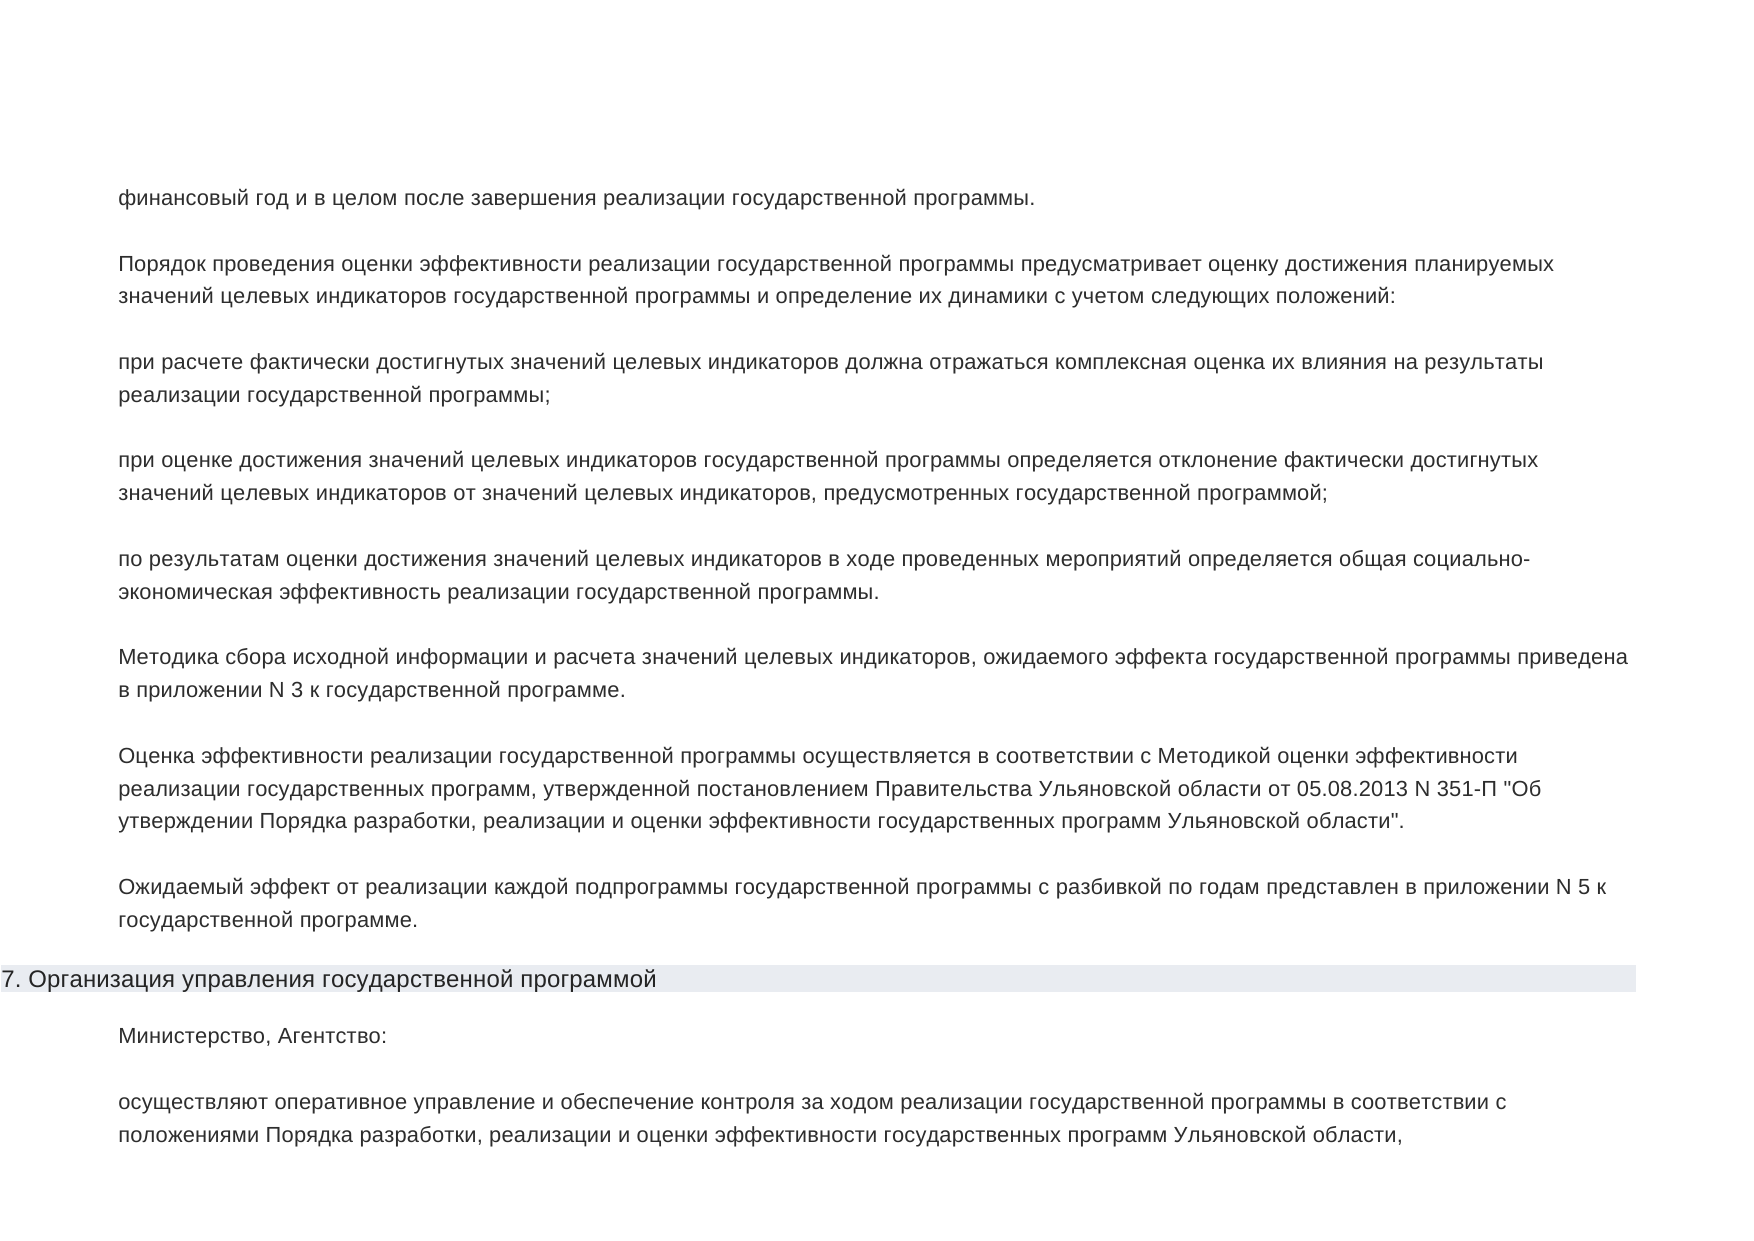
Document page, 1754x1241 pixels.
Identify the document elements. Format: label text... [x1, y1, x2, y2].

text 7. Организация управления государственной программой [1, 965, 1636, 992]
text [118, 1016, 1636, 1147]
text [118, 177, 1636, 965]
